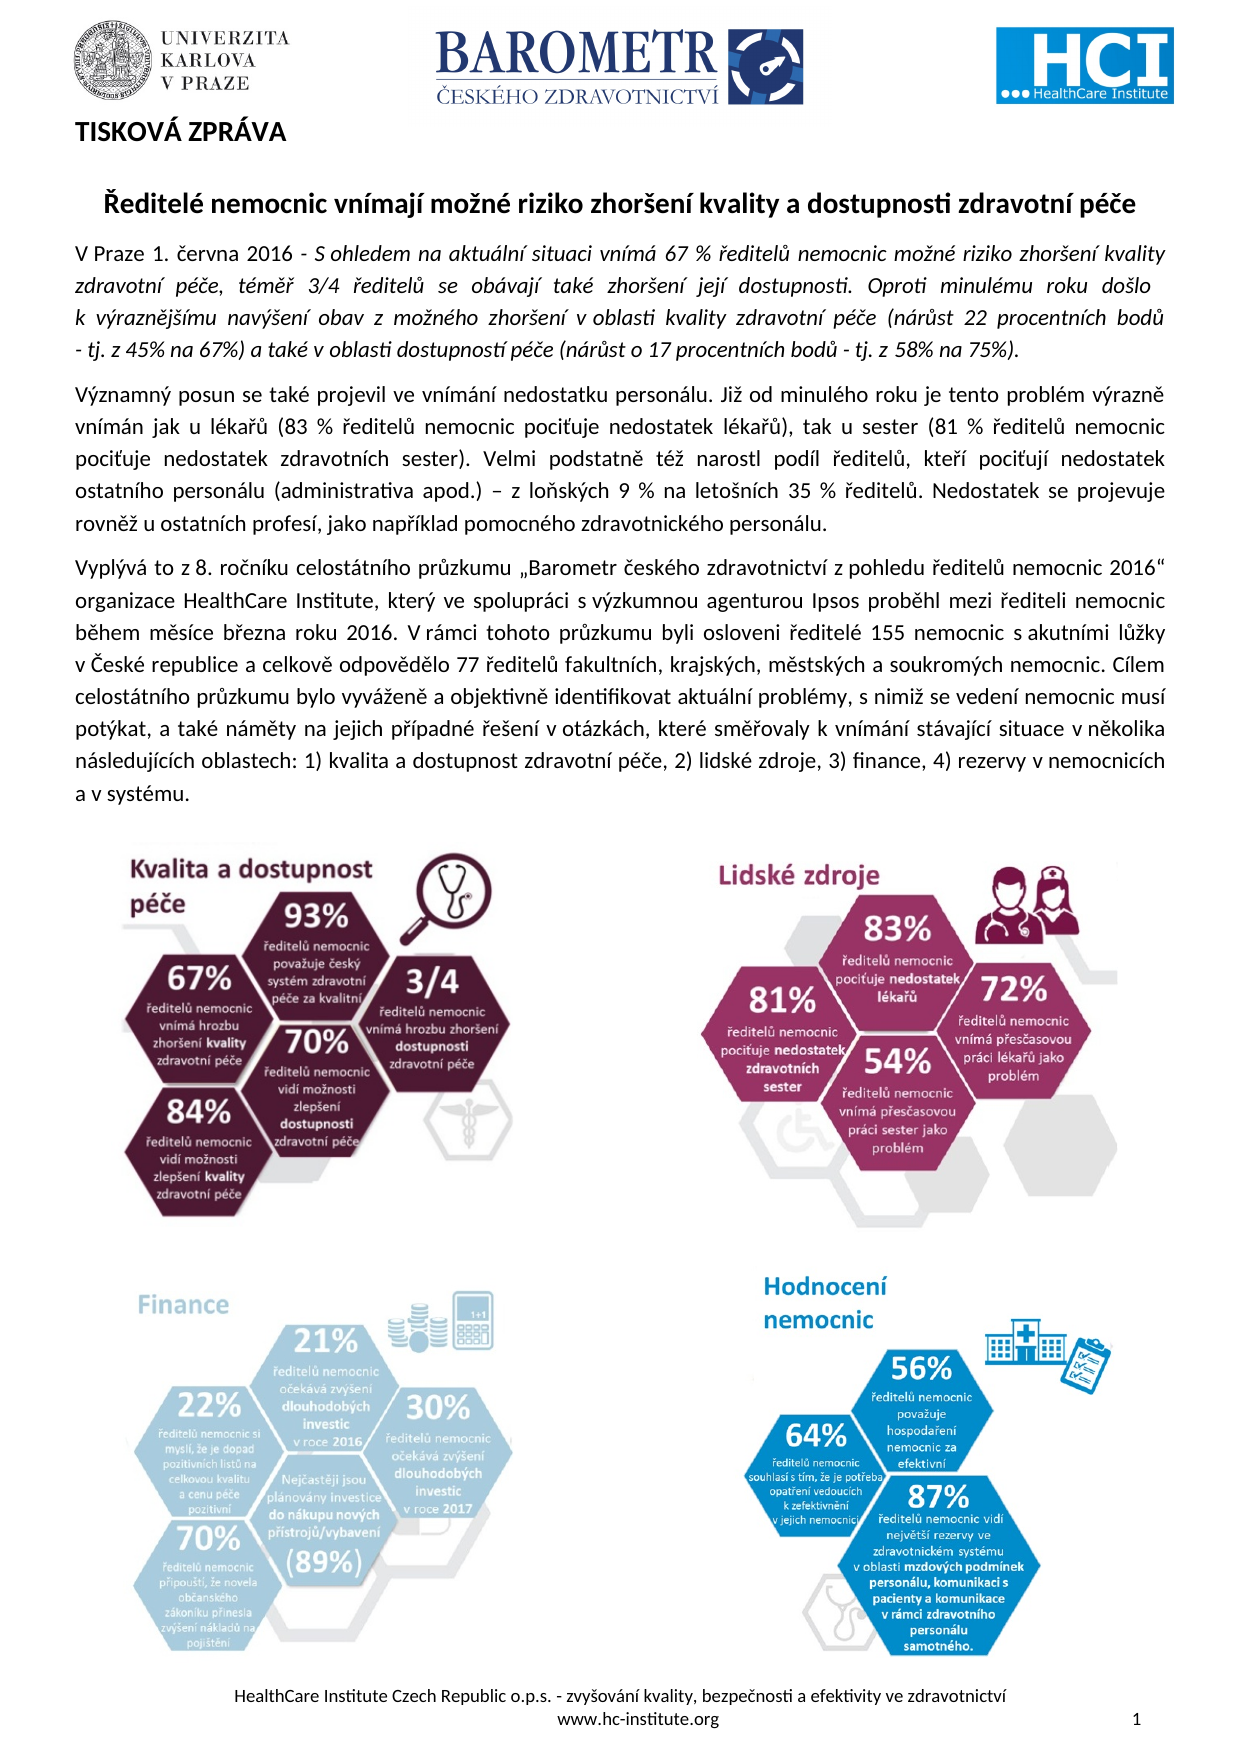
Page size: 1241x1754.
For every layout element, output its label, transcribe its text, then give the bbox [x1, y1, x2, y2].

text Významný posun se také projevil ve vnímání nedostatku personálu. Již od minulého roku je tento problém výrazně vnímán jak u lékařů (83 % ředitelů nemocnic pociťuje nedostatek lékařů), tak u sester (81 % ředitelů nemocnic pociťuje nedostatek zdravotních sester). Velmi podstatně též narostl podíl ředitelů, kteří pociťují nedostatek ostatního personálu (administrativa apod.) – z loňských 9 % na letošních 35 % ředitelů. Nedostatek se projevuje rovněž u ostatních profesí, jako například pomocného zdravotnického personálu. [75, 380, 1165, 537]
picture [67, 17, 293, 107]
text Vyplývá to z 8. ročníku celostátního průzkumu „Barometr českého zdravotnictví z pohledu ředitelů nemocnic 2016“ organizace HealthCare Institute, který ve spolupráci s výzkumnou agenturou Ipsos proběhl mezi řediteli nemocnic během měsíce března roku 2016. V rámci tohoto průzkumu byli osloveni ředitelé 155 nemocnic s akutními lůžky v České republice a celkově odpovědělo 77 ředitelů fakultních, krajských, městských a soukromých nemocnic. Cílem celostátního průzkumu bylo vyváženě a objektivně identifikovat aktuální problémy, s nimiž se vedení nemocnic musí potýkat, a také náměty na jejich případné řešení v otázkách, které směřovaly k vnímání stávající situace v několika následujících oblastech: 1) kvalita a dostupnost zdravotní péče, 2) lidské zdroje, 3) finance, 4) rezervy v nemocnicích a v systému. [75, 553, 1165, 807]
picture [993, 25, 1177, 107]
text V Praze 1. června 2016 - S ohledem na aktuální situaci vnímá 67 % ředitelů nemocnic možné riziko zhoršení kvality zdravotní péče, téměř 3/4 ředitelů se obávají také zhoršení její dostupnosti. Oproti minulému roku došlo k výraznějšímu navýšení obav z možného zhoršení v oblasti kvality zdravotní péče (nárůst 22 procentních bodů - tj. z 45% na 67%) a také v oblasti dostupností péče (nárůst o 17 procentních bodů - tj. z 58% na 75%). [75, 239, 1165, 363]
text Ředitelé nemocnic vnímají možné riziko zhoršení kvality a dostupnosti zdravotní péče [75, 185, 1165, 221]
picture [111, 842, 514, 1227]
picture [111, 1278, 514, 1663]
picture [733, 1266, 1118, 1663]
picture [696, 848, 1118, 1234]
picture [408, 6, 832, 127]
